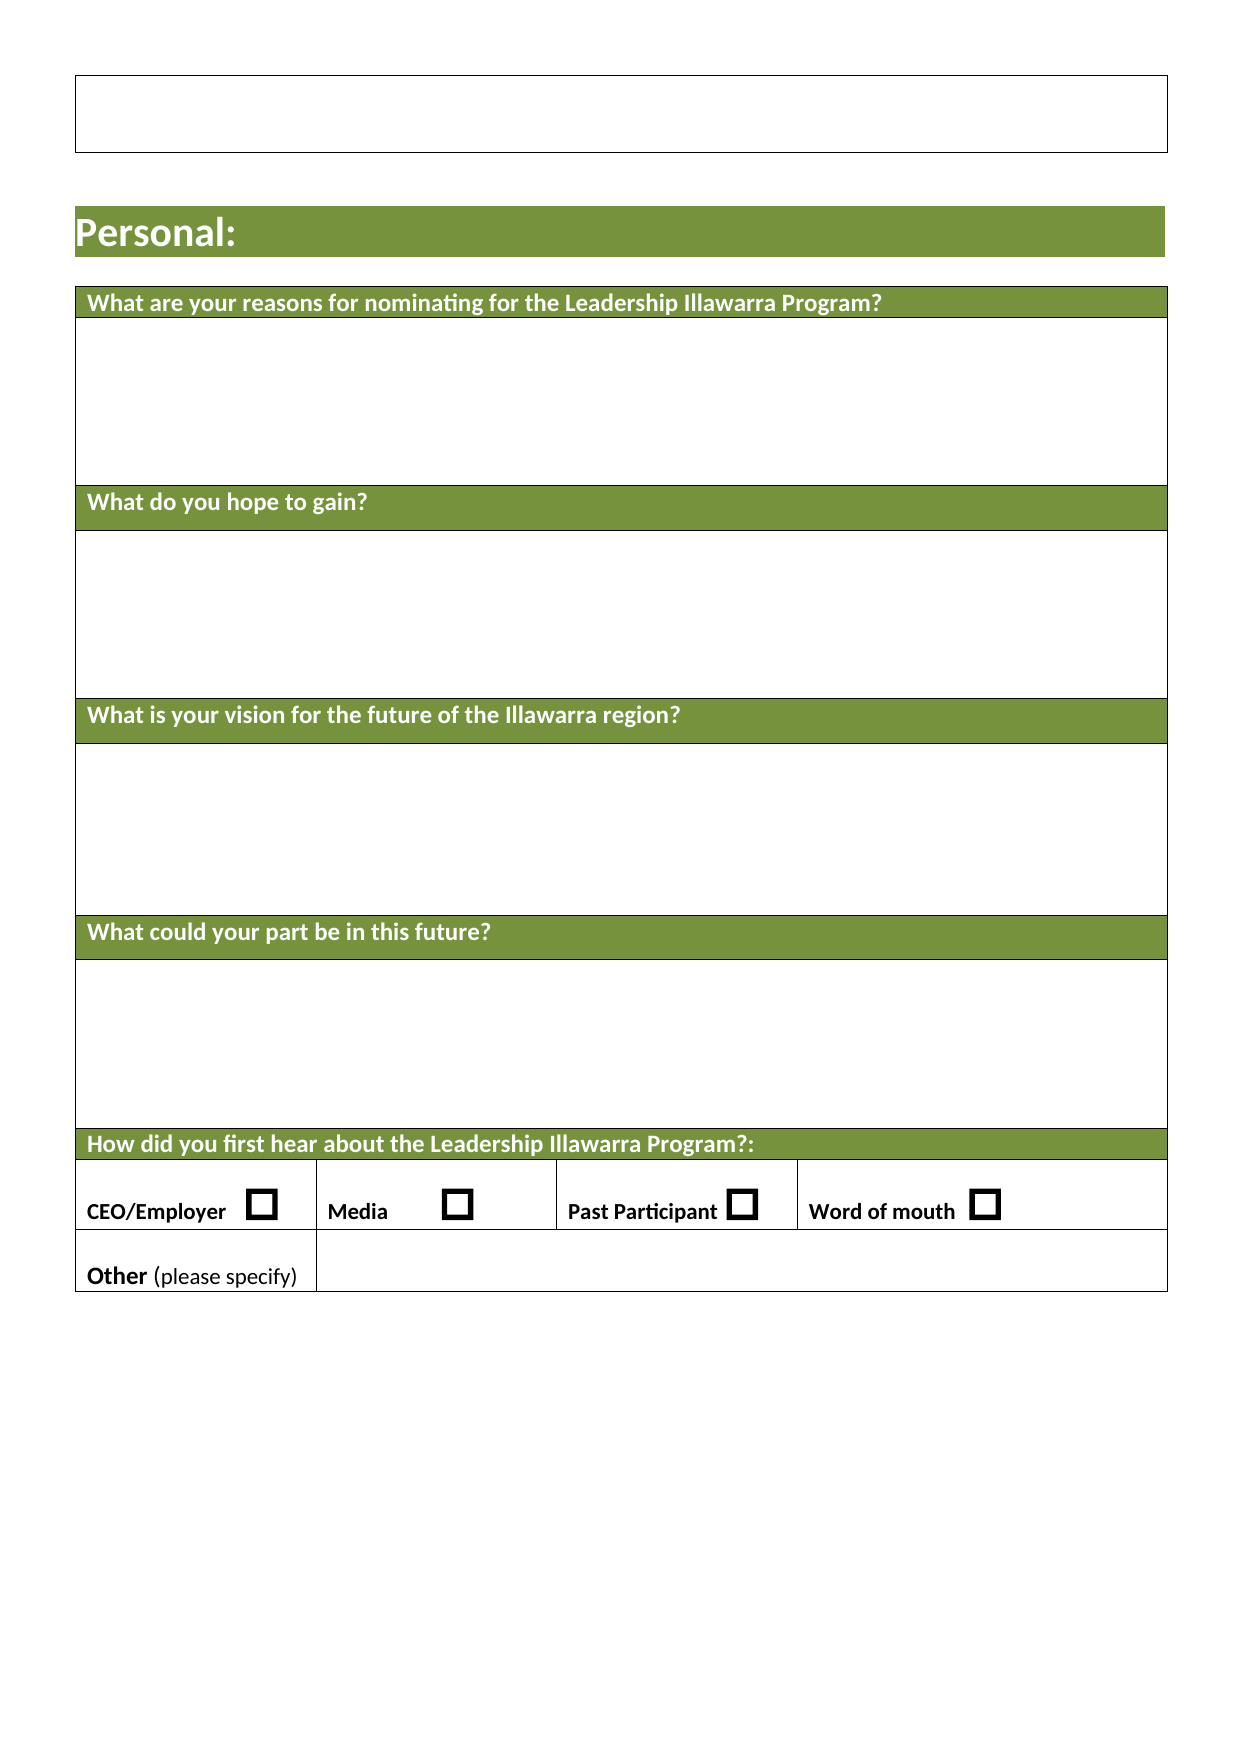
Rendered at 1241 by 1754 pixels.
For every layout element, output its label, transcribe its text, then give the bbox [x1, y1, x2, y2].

table_cell [317, 1230, 1167, 1291]
table_cell Word of mouth [798, 1160, 1167, 1228]
table_cell Other (please specify) [76, 1230, 316, 1291]
table_cell What do you hope to gain? [76, 486, 1167, 530]
table_cell How did you first hear about the Leadership Illawarra Program?: [76, 1129, 1167, 1159]
table_cell [76, 318, 1167, 485]
table_cell [76, 531, 1167, 698]
table_header What are your reasons for nominating for the Leadership Illawarra Program? [76, 287, 1167, 317]
text Personal: [75, 206, 1165, 257]
table_cell Media [317, 1160, 556, 1228]
table_cell CEO/Employer [76, 1160, 316, 1228]
table_cell [76, 76, 1167, 152]
table_cell Past Participant [557, 1160, 797, 1228]
table_cell What could your part be in this future? [76, 916, 1167, 959]
table_cell [76, 744, 1167, 914]
table_cell [76, 960, 1167, 1127]
table_cell What is your vision for the future of the Illawarra region? [76, 699, 1167, 743]
